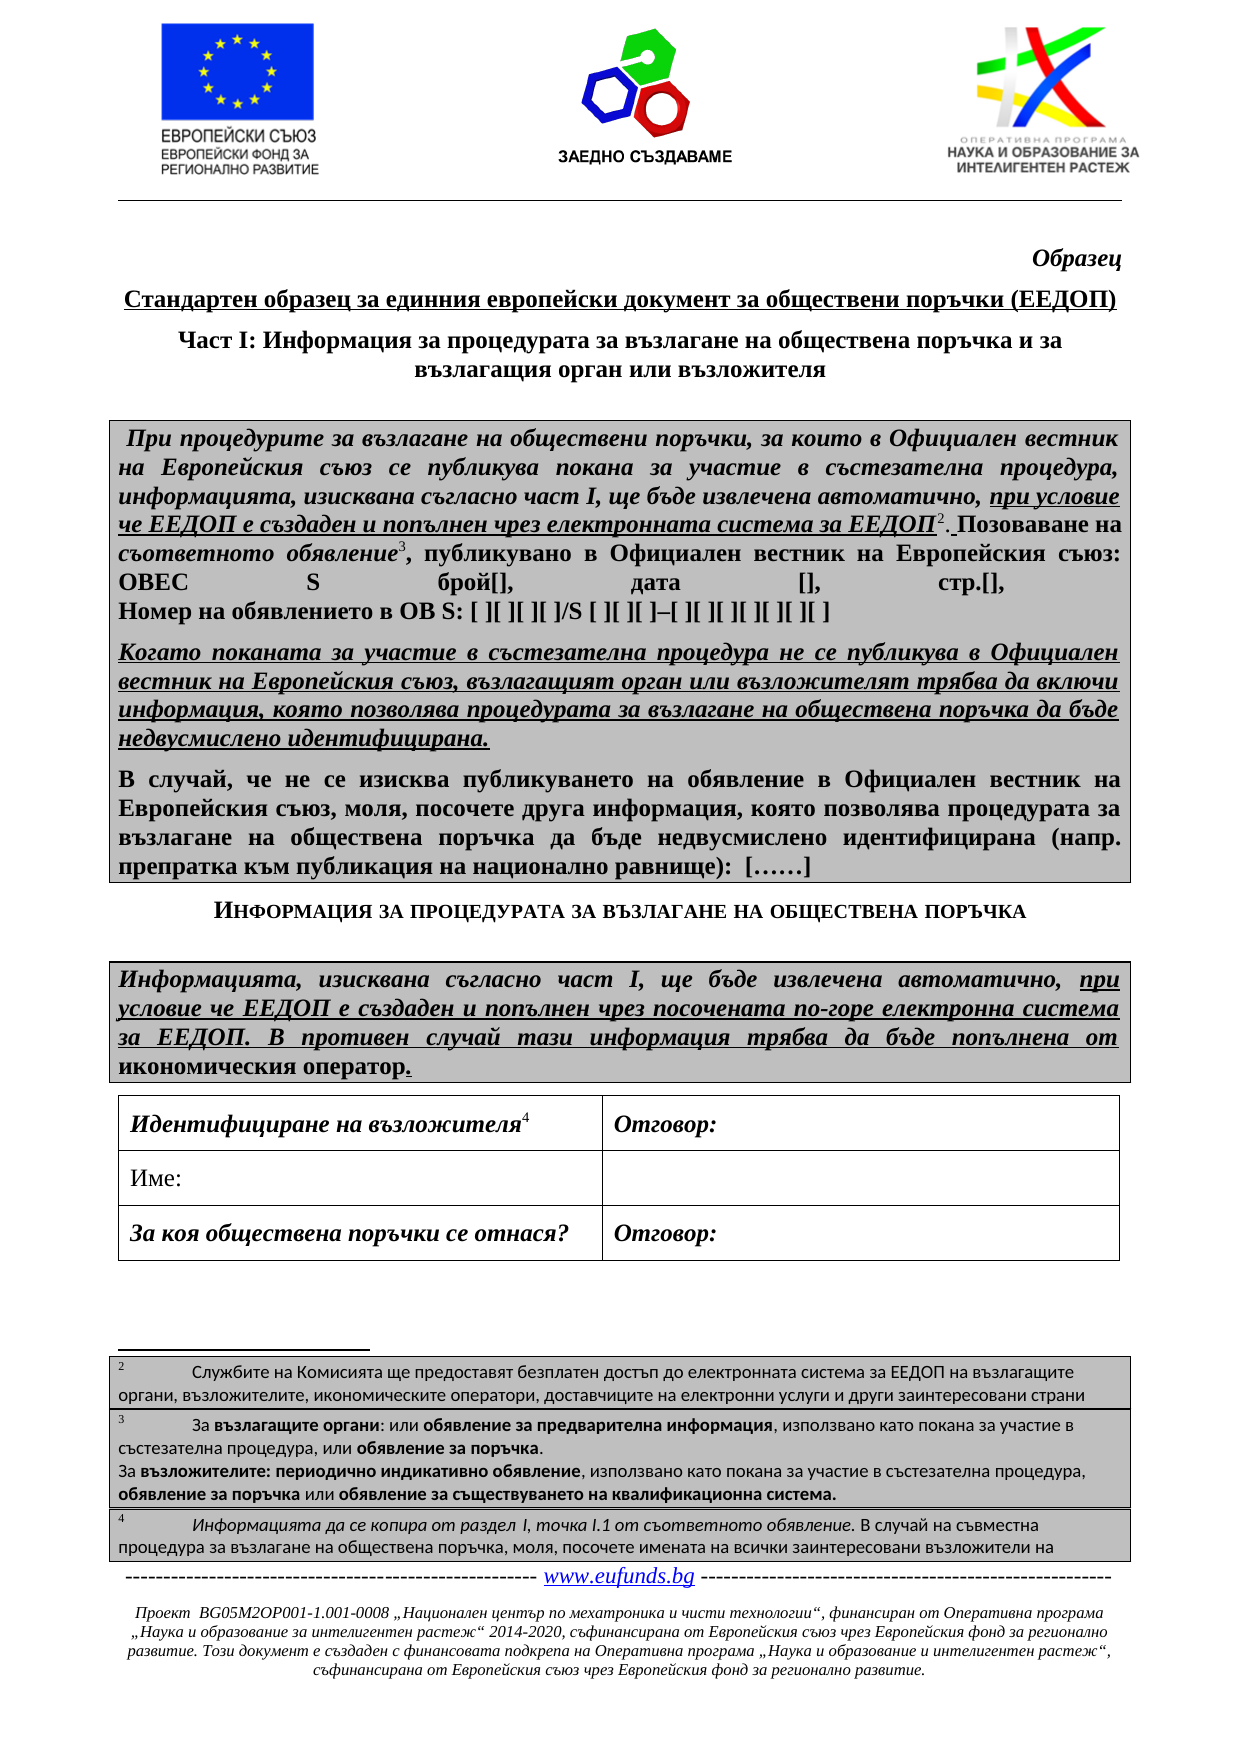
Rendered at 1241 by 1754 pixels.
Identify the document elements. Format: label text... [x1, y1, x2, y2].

table_cell [603, 1151, 1119, 1205]
table_cell Отговор: [603, 1206, 1119, 1259]
text Когато поканата за участие в състезателна процедура не се публикува в Официален вестник на Европейския съюз, възлагащият орган или възложителят трябва да включи информация, която позволява процедурата за възлагане на обществена поръчка да бъде недвусмислено идентифицирана. [110, 634, 1130, 752]
text Част І: Информация за процедурата за възлагане на обществена поръчка и за възлагащия орган или възложителя [118, 325, 1122, 383]
text Информация за процедурата за възлагане на обществена поръчка [118, 895, 1122, 924]
text Информацията, изисквана съгласно част I, ще бъде извлечена автоматично, при условие че ЕЕДОП е създаден и попълнен чрез посочената по-горе електронна система за ЕЕДОП. В противен случай тази информация трябва да бъде попълнена от икономическия оператор. [110, 963, 1130, 1082]
picture [939, 15, 1152, 185]
picture [546, 15, 747, 175]
text Образец [118, 243, 1122, 271]
table_cell За коя обществена поръчки се отнася? [119, 1206, 602, 1259]
picture [147, 14, 329, 198]
table_header Идентифициране на възложителя [119, 1096, 602, 1150]
text В случай, че не се изисква публикуването на обявление в Официален вестник на Европейския съюз, моля, посочете друга информация, която позволява процедурата за възлагане на обществена поръчка да бъде недвусмислено идентифицирана (напр. препратка към публикация на национално равнище): [……] [110, 761, 1130, 882]
text Стандартен образец за единния европейски документ за обществени поръчки (ЕЕДОП) [118, 284, 1122, 313]
text При процедурите за възлагане на обществени поръчки, за които в Официален вестник на Европейския съюз се публикува покана за участие в състезателна процедура, информацията, изисквана съгласно част I, ще бъде извлечена автоматично, при условие че ЕЕДОП е създаден и попълнен чрез електронната система за ЕЕДОП. Позоваване на съответното обявление, публикувано в Официален вестник на Европейския съюз: OВEС S брой[], дата [], стр.[], Номер на обявлението в ОВ S: [ ][ ][ ][ ]/S [ ][ ][ ]–[ ][ ][ ][ ][ ][ ][ ] [110, 421, 1130, 624]
table_cell Име: [119, 1151, 602, 1205]
table_header Отговор: [603, 1096, 1119, 1150]
